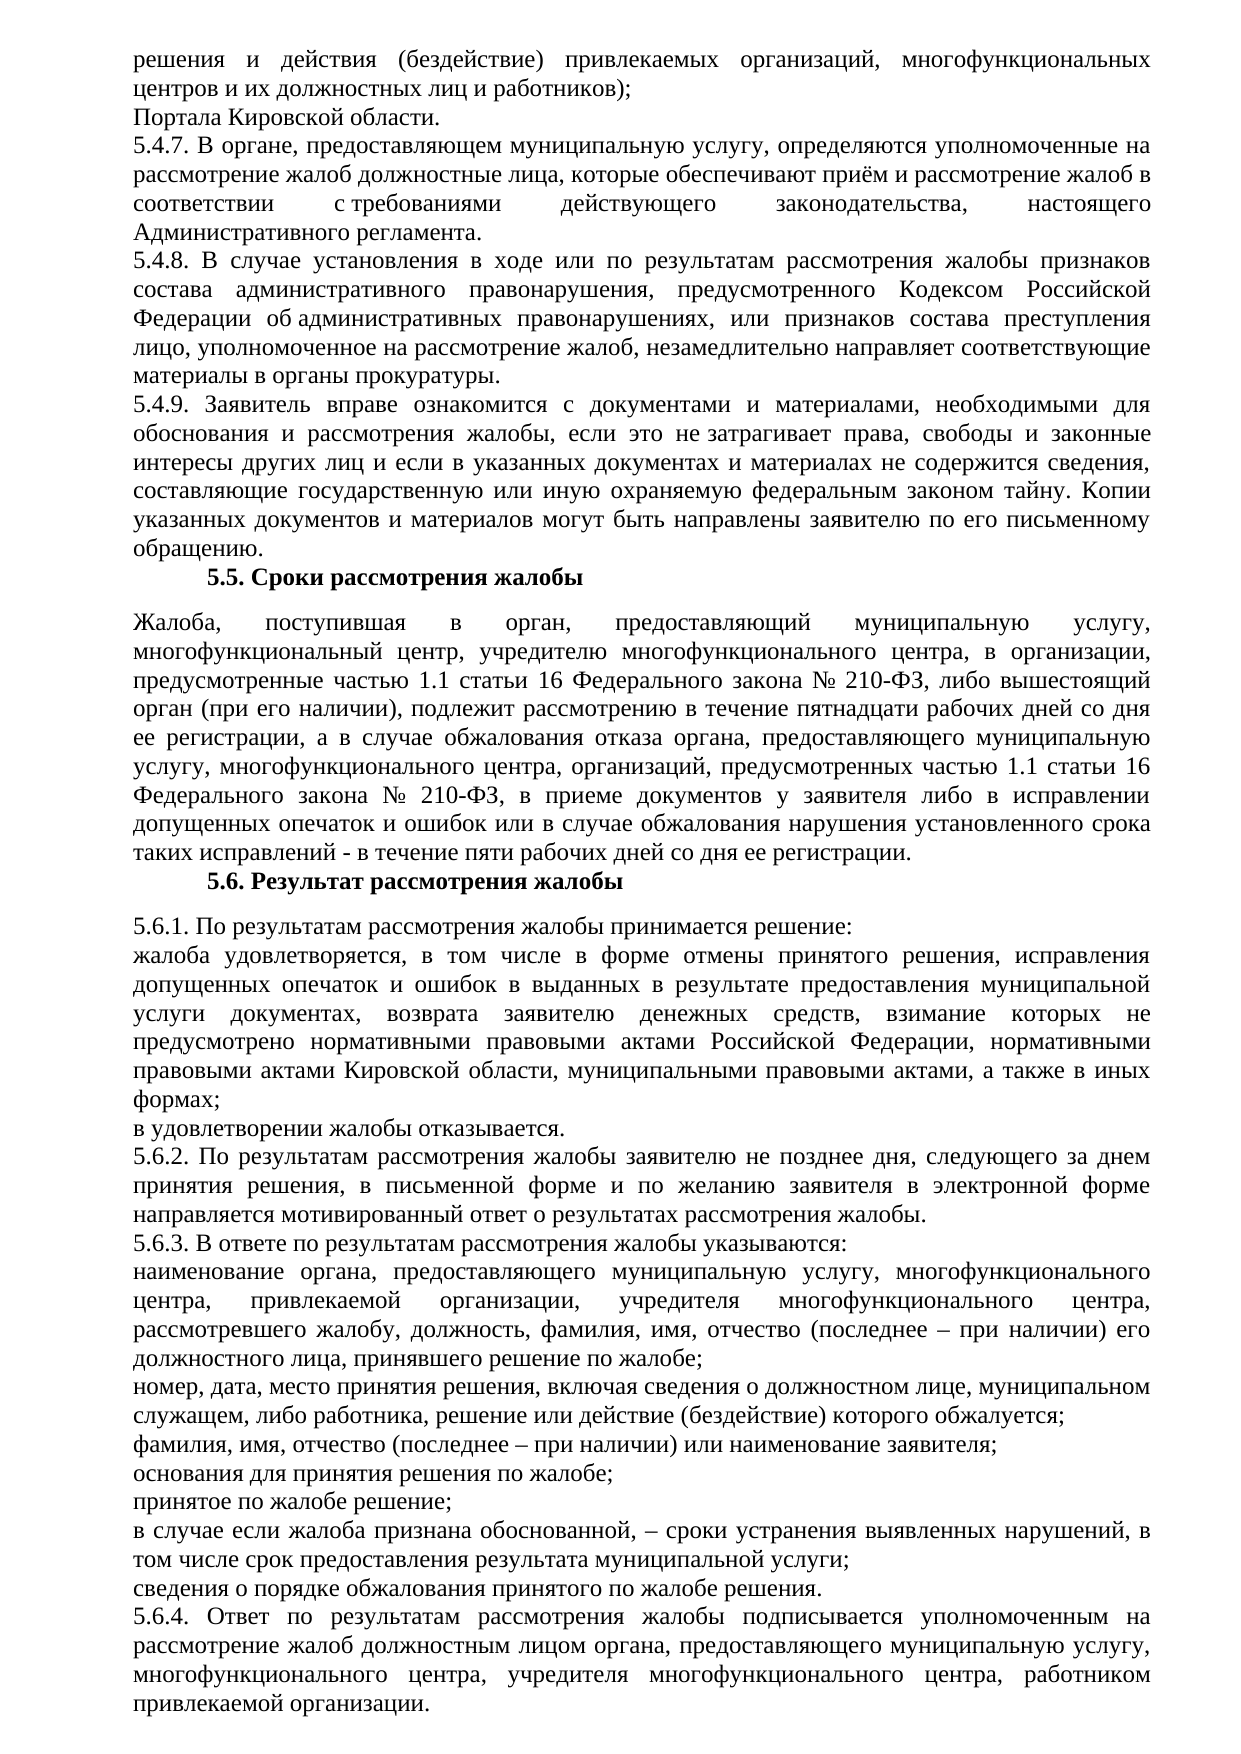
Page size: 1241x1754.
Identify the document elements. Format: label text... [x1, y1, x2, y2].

text 5.6.4. Ответ по результатам рассмотрения жалобы подписывается уполномоченным на рассмотрение жалоб должностным лицом органа, предоставляющего муниципальную услугу, многофункционального центра, учредителя многофункционального центра, работником привлекаемой организации. [133, 1601, 1152, 1716]
text 5.4.9. Заявитель вправе ознакомится с документами и материалами, необходимыми для обоснования и рассмотрения жалобы, если это не затрагивает права, свободы и законные интересы других лиц и если в указанных документах и материалах не содержится сведения, составляющие государственную или иную охраняемую федеральным законом тайну. Копии указанных документов и материалов могут быть направлены заявителю по его письменному обращению. [133, 389, 1152, 562]
text номер, дата, место принятия решения, включая сведения о должностном лице, муниципальном служащем, либо работника, решение или действие (бездействие) которого обжалуется; [133, 1371, 1152, 1429]
subtitle 5.6. Результат рассмотрения жалобы [133, 866, 1152, 895]
text 5.4.7. В органе, предоставляющем муниципальную услугу, определяются уполномоченные на рассмотрение жалоб должностные лица, которые обеспечивают приём и рассмотрение жалоб в соответствии с требованиями действующего законодательства, настоящего Административного регламента. [133, 131, 1152, 246]
text Жалоба, поступившая в орган, предоставляющий муниципальную услугу, многофункциональный центр, учредителю многофункционального центра, в организации, предусмотренные частью 1.1 статьи 16 Федерального закона № 210-ФЗ, либо вышестоящий орган (при его наличии), подлежит рассмотрению в течение пятнадцати рабочих дней со дня ее регистрации, а в случае обжалования отказа органа, предоставляющего муниципальную услугу, многофункционального центра, организаций, предусмотренных частью 1.1 статьи 16 Федерального закона № 210-ФЗ, в приеме документов у заявителя либо в исправлении допущенных опечаток и ошибок или в случае обжалования нарушения установленного срока таких исправлений - в течение пяти рабочих дней со дня ее регистрации. [133, 607, 1152, 866]
text 5.6.2. По результатам рассмотрения жалобы заявителю не позднее дня, следующего за днем принятия решения, в письменной форме и по желанию заявителя в электронной форме направляется мотивированный ответ о результатах рассмотрения жалобы. [133, 1141, 1152, 1228]
text 5.6.1. По результатам рассмотрения жалобы принимается решение: [133, 911, 1152, 940]
text 5.6.3. В ответе по результатам рассмотрения жалобы указываются: [133, 1228, 1152, 1256]
text 5.4.8. В случае установления в ходе или по результатам рассмотрения жалобы признаков состава административного правонарушения, предусмотренного Кодексом Российской Федерации об административных правонарушениях, или признаков состава преступления лицо, уполномоченное на рассмотрение жалоб, незамедлительно направляет соответствующие материалы в органы прокуратуры. [133, 246, 1152, 389]
text жалоба удовлетворяется, в том числе в форме отмены принятого решения, исправления допущенных опечаток и ошибок в выданных в результате предоставления муниципальной услуги документах, возврата заявителю денежных средств, взимание которых не предусмотрено нормативными правовыми актами Российской Федерации, нормативными правовыми актами Кировской области, муниципальными правовыми актами, а также в иных формах; [133, 940, 1152, 1113]
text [133, 44, 1152, 102]
text наименование органа, предоставляющего муниципальную услугу, многофункционального центра, привлекаемой организации, учредителя многофункционального центра, рассмотревшего жалобу, должность, фамилия, имя, отчество (последнее – при наличии) его должностного лица, принявшего решение по жалобе; [133, 1256, 1152, 1371]
text в удовлетворении жалобы отказывается. [133, 1113, 1152, 1141]
text принятое по жалобе решение; [133, 1486, 1152, 1515]
text Портала Кировской области. [133, 102, 1152, 131]
text фамилия, имя, отчество (последнее – при наличии) или наименование заявителя; [133, 1429, 1152, 1458]
text в случае если жалоба признана обоснованной, – сроки устранения выявленных нарушений, в том числе срок предоставления результата муниципальной услуги; [133, 1515, 1152, 1573]
subtitle 5.5. Сроки рассмотрения жалобы [133, 562, 1152, 591]
text сведения о порядке обжалования принятого по жалобе решения. [133, 1573, 1152, 1601]
text основания для принятия решения по жалобе; [133, 1458, 1152, 1486]
